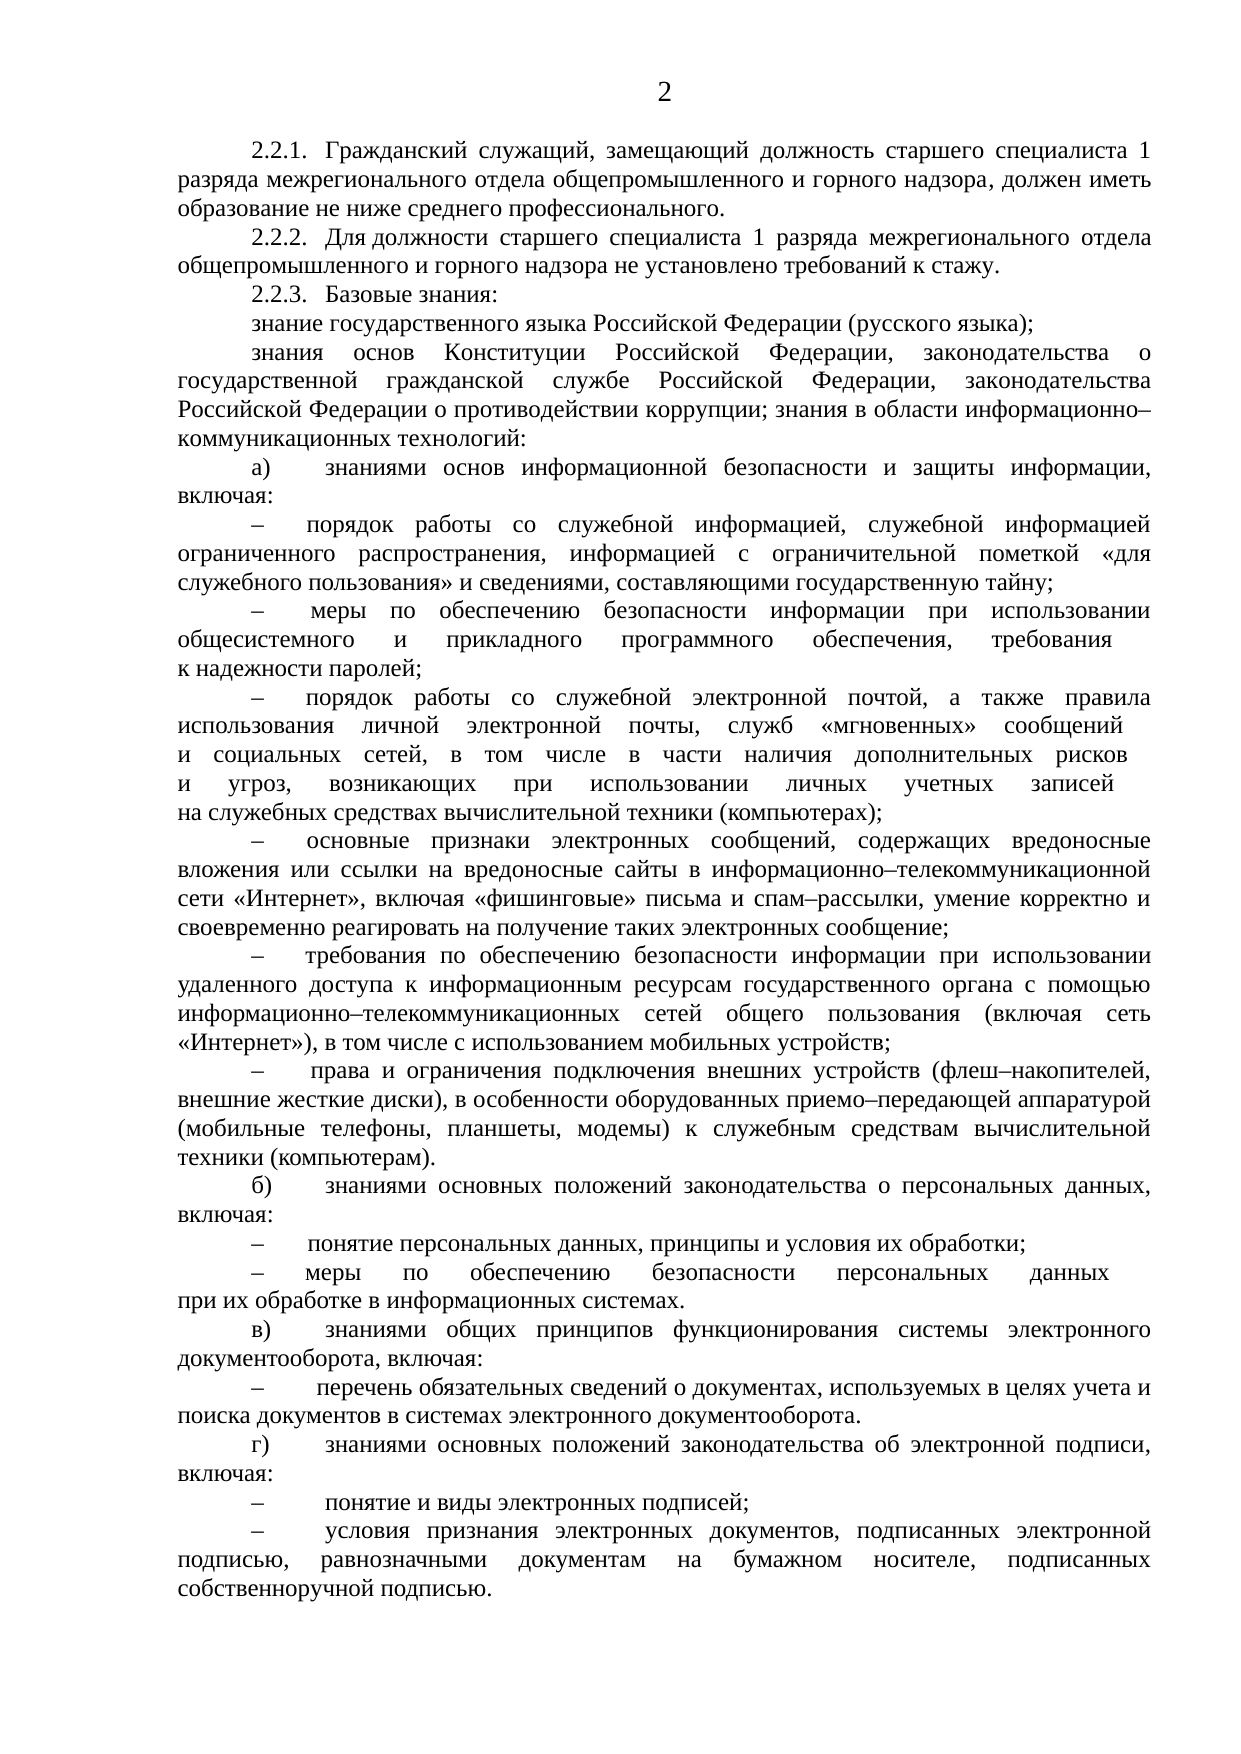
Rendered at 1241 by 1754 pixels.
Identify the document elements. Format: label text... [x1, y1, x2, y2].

text 2.2.1. Гражданский служащий, замещающий должность старшего специалиста 1 разряда межрегионального отдела общепромышленного и горного надзора, должен иметь образование не ниже среднего профессионального. [177, 135, 1152, 222]
text в) знаниями общих принципов функционирования системы электронного документооборота, включая: [177, 1314, 1152, 1372]
text – права и ограничения подключения внешних устройств (флеш–накопителей, внешние жесткие диски), в особенности оборудованных приемо–передающей аппаратурой (мобильные телефоны, планшеты, модемы) к служебным средствам вычислительной техники (компьютерам). [177, 1055, 1152, 1170]
text а) знаниями основ информационной безопасности и защиты информации, включая: [177, 452, 1152, 509]
text – условия признания электронных документов, подписанных электронной подписью, равнозначными документам на бумажном носителе, подписанных собственноручной подписью. [177, 1515, 1152, 1602]
text – порядок работы со служебной электронной почтой, а также правила использования личной электронной почты, служб «мгновенных» сообщений и социальных сетей, в том числе в части наличия дополнительных рисков и угроз, возникающих при использовании личных учетных записей на служебных средствах вычислительной техники (компьютерах); [177, 682, 1152, 825]
text – требования по обеспечению безопасности информации при использовании удаленного доступа к информационным ресурсам государственного органа с помощью информационно–телекоммуникационных сетей общего пользования (включая сеть «Интернет»), в том числе с использованием мобильных устройств; [177, 940, 1152, 1055]
text – понятие и виды электронных подписей; [177, 1487, 1152, 1515]
text – меры по обеспечению безопасности персональных данных при их обработке в информационных системах. [177, 1257, 1152, 1314]
text знание государственного языка Российской Федерации (русского языка); [177, 308, 1152, 337]
text – порядок работы со служебной информацией, служебной информацией ограниченного распространения, информацией с ограничительной пометкой «для служебного пользования» и сведениями, составляющими государственную тайну; [177, 509, 1152, 595]
text – основные признаки электронных сообщений, содержащих вредоносные вложения или ссылки на вредоносные сайты в информационно–телекоммуникационной сети «Интернет», включая «фишинговые» письма и спам–рассылки, умение корректно и своевременно реагировать на получение таких электронных сообщение; [177, 825, 1152, 940]
text знания основ Конституции Российской Федерации, законодательства о государственной гражданской службе Российской Федерации, законодательства Российской Федерации о противодействии коррупции; знания в области информационно–коммуникационных технологий: [177, 337, 1152, 452]
text 2.2.3. Базовые знания: [177, 279, 1152, 308]
text – перечень обязательных сведений о документах, используемых в целях учета и поиска документов в системах электронного документооборота. [177, 1372, 1152, 1429]
text – меры по обеспечению безопасности информации при использовании общесистемного и прикладного программного обеспечения, требования к надежности паролей; [177, 595, 1152, 682]
text – понятие персональных данных, принципы и условия их обработки; [177, 1228, 1152, 1257]
text б) знаниями основных положений законодательства о персональных данных, включая: [177, 1170, 1152, 1228]
text г) знаниями основных положений законодательства об электронной подписи, включая: [177, 1429, 1152, 1487]
text 2.2.2. Для должности старшего специалиста 1 разряда межрегионального отдела общепромышленного и горного надзора не установлено требований к стажу. [177, 222, 1152, 279]
